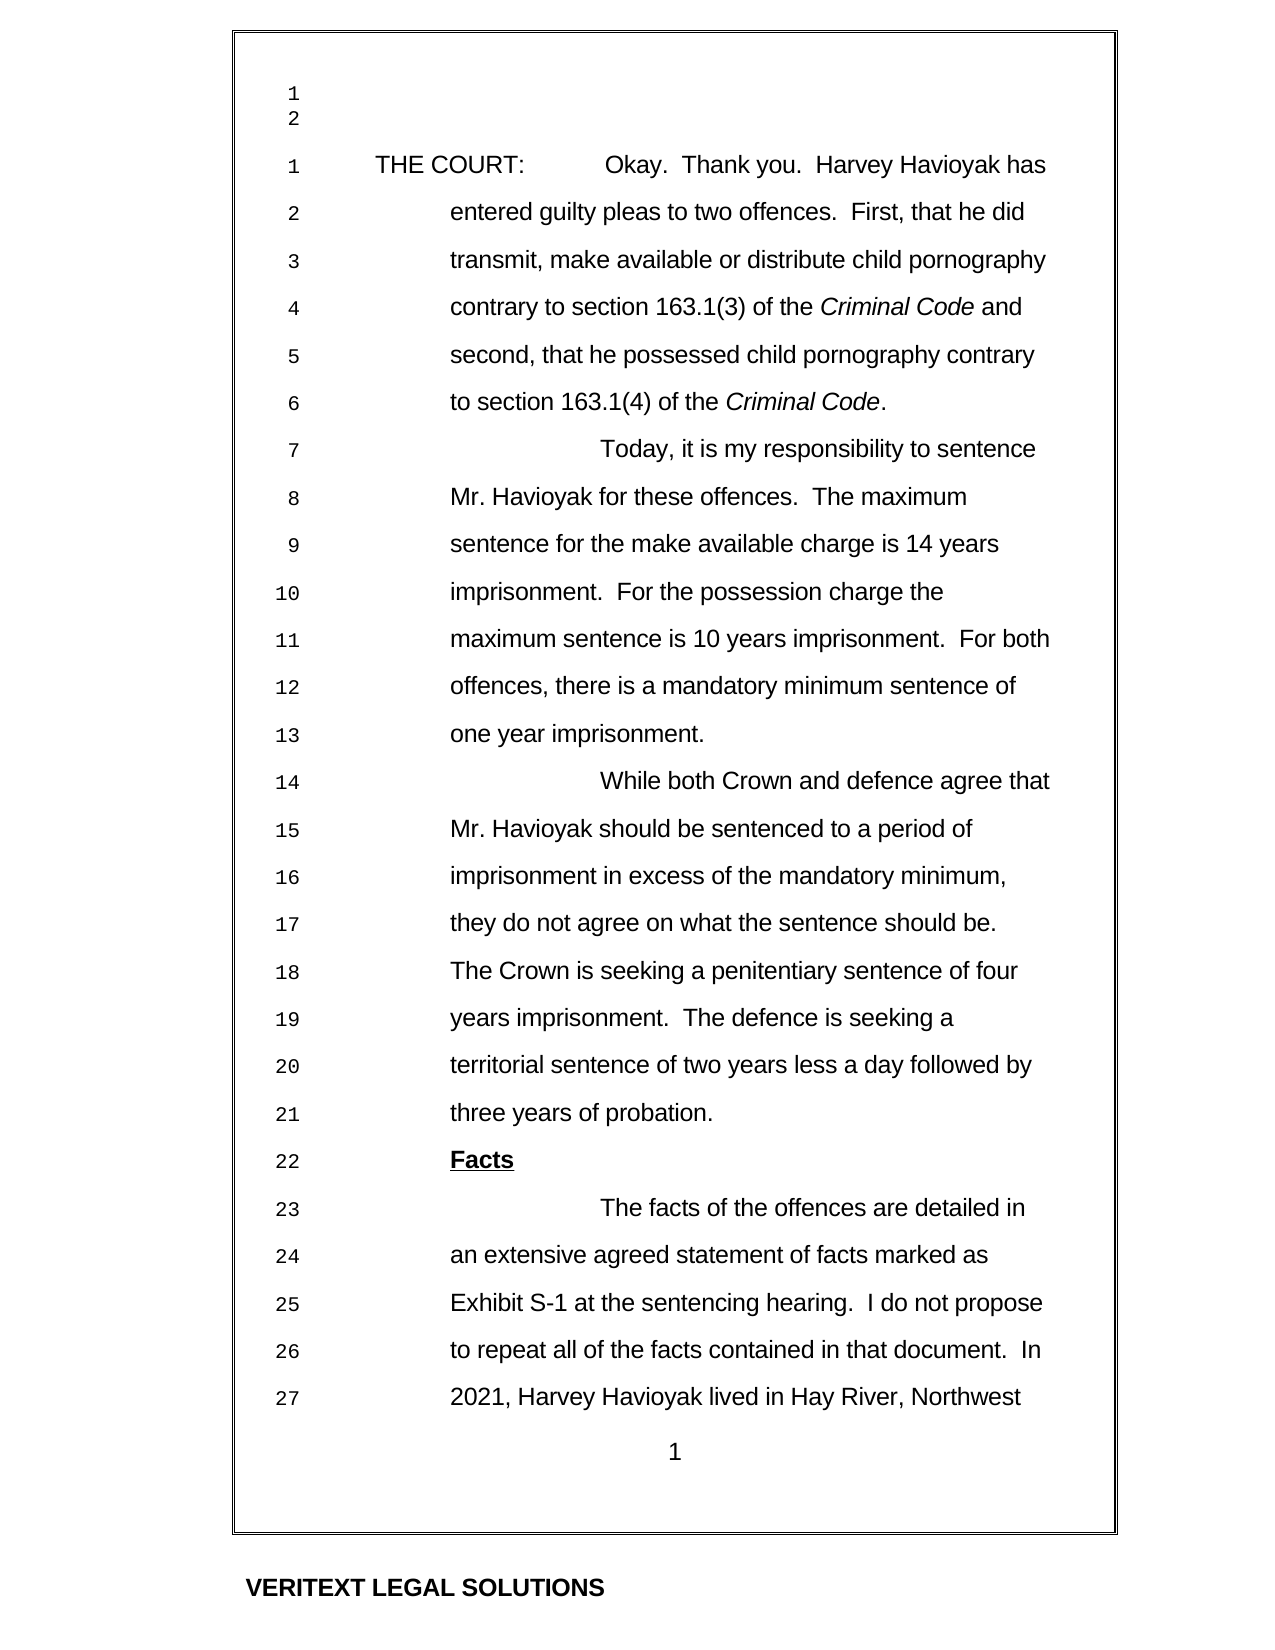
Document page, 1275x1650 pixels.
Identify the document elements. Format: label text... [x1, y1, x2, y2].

text Facts [375, 1145, 1050, 1174]
text THE COURT: Okay. Thank you. Harvey Havioyak has entered guilty pleas to two offences. First, that he did transmit, make available or distribute child pornography contrary to section 163.1(3) of the Criminal Code and second, that he possessed child pornography contrary to section 163.1(4) of the Criminal Code. [375, 150, 1050, 416]
text While both Crown and defence agree that Mr. Havioyak should be sentenced to a period of imprisonment in excess of the mandatory minimum, they do not agree on what the sentence should be. The Crown is seeking a penitentiary sentence of four years imprisonment. The defence is seeking a territorial sentence of two years less a day followed by three years of probation. [375, 766, 1050, 1127]
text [375, 1193, 1050, 1411]
text Today, it is my responsibility to sentence Mr. Havioyak for these offences. The maximum sentence for the make available charge is 14 years imprisonment. For the possession charge the maximum sentence is 10 years imprisonment. For both offences, there is a mandatory minimum sentence of one year imprisonment. [375, 434, 1050, 747]
